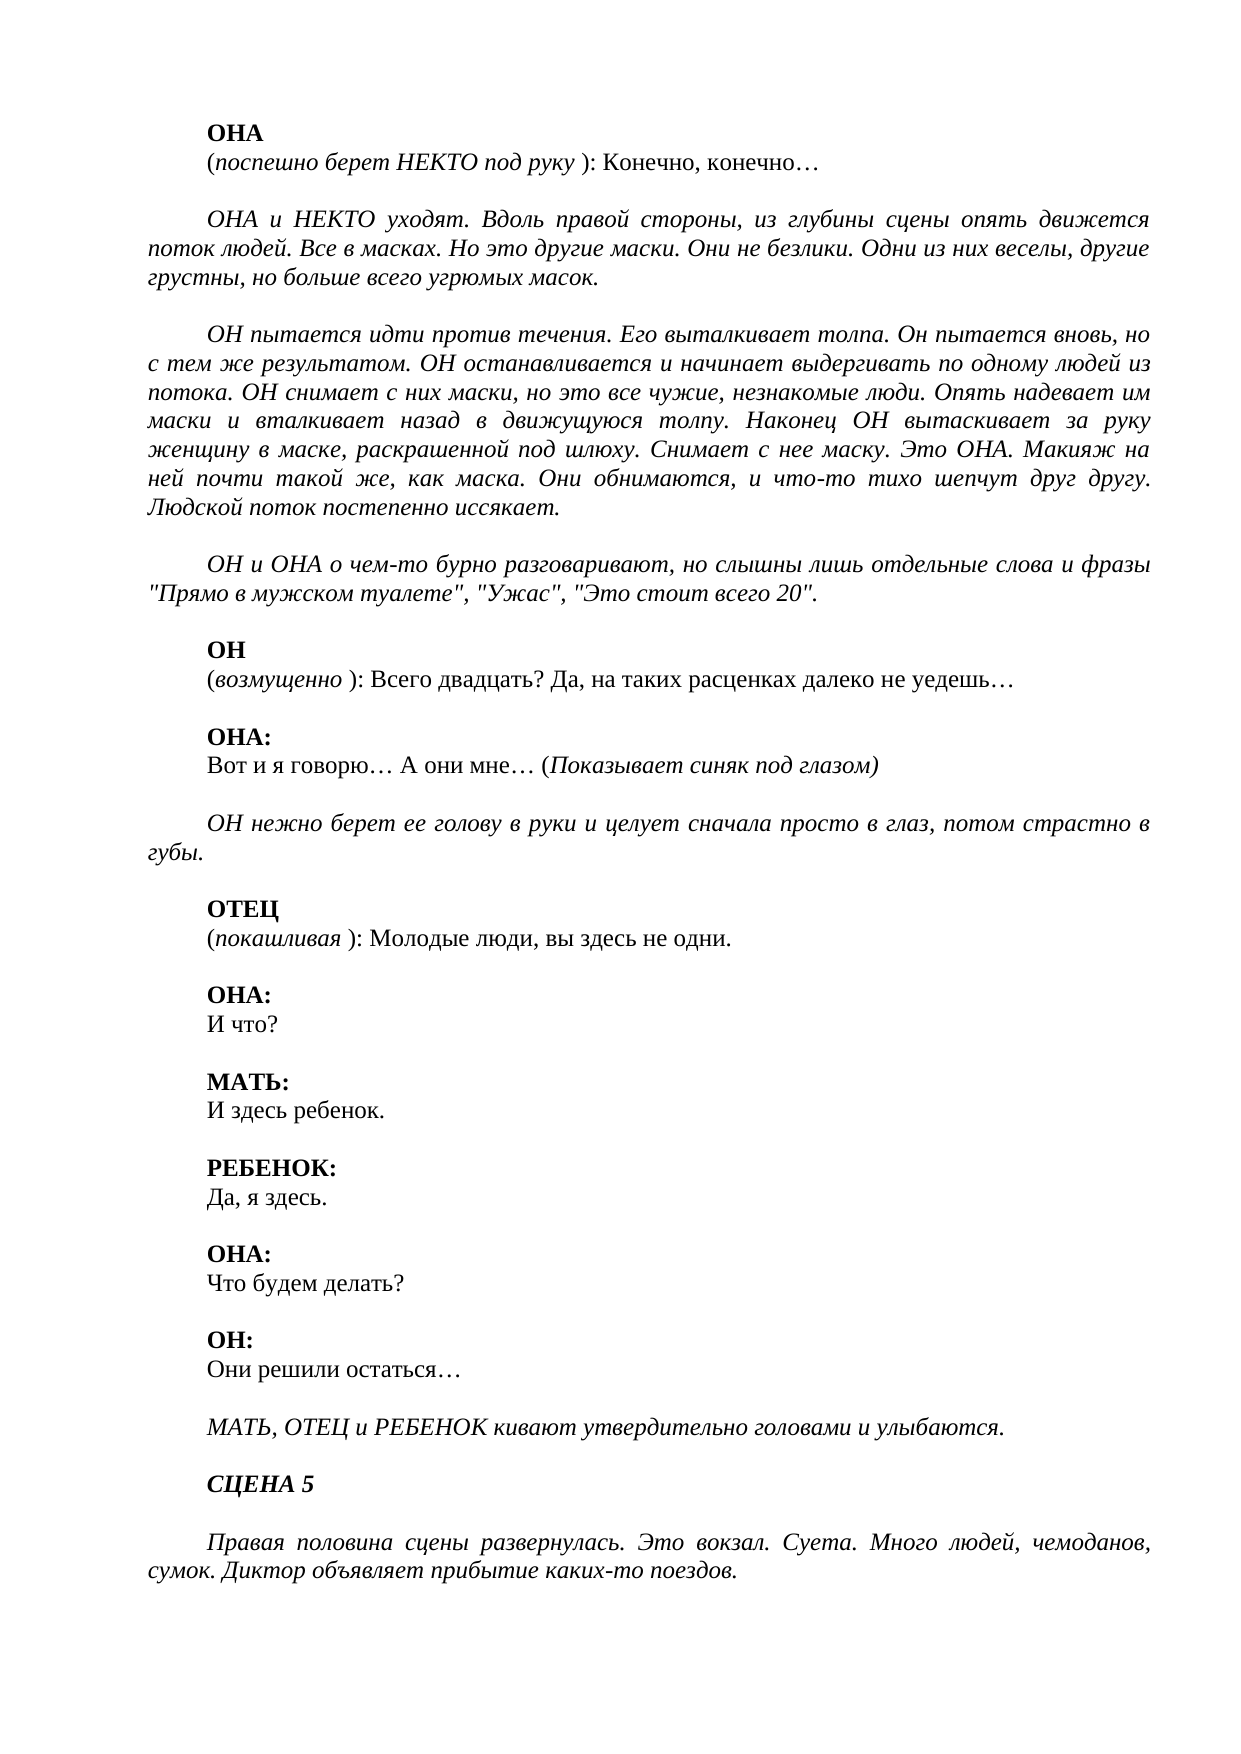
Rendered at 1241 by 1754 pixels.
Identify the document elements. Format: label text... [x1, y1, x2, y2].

text ОН пытается идти против течения. Его выталкивает толпа. Он пытается вновь, но с тем же результатом. ОН останавливается и начинает выдергивать по одному людей из потока. ОН снимает с них маски, но это все чужие, незнакомые люди. Опять надевает им маски и вталкивает назад в движущуюся толпу. Наконец ОН вытаскивает за руку женщину в маске, раскрашенной под шлюху. Снимает с нее маску. Это ОНА. Макияж на ней почти такой же, как маска. Они обнимаются, и что-то тихо шепчут друг другу. Людской поток постепенно иссякает. [148, 319, 1152, 521]
text (покашливая ): Молодые люди, вы здесь не одни. [148, 923, 1152, 952]
text ОН нежно берет ее голову в руки и целует сначала просто в глаз, потом страстно в губы. [148, 808, 1152, 866]
text (поспешно берет НЕКТО под руку ): Конечно, конечно… [148, 147, 1152, 176]
text ОНА [148, 118, 1152, 147]
text ОНА: [148, 1239, 1152, 1268]
text Правая половина сцены развернулась. Это вокзал. Суета. Много людей, чемоданов, сумок. Диктор объявляет прибытие каких-то поездов. [148, 1527, 1152, 1584]
text Что будем делать? [148, 1268, 1152, 1297]
text И что? [148, 1009, 1152, 1038]
text СЦЕНА 5 [148, 1469, 1152, 1498]
text ОН и ОНА о чем-то бурно разговаривают, но слышны лишь отдельные слова и фразы "Прямо в мужском туалете", "Ужас", "Это стоит всего 20". [148, 549, 1152, 607]
text Вот и я говорю… А они мне… (Показывает синяк под глазом) [148, 751, 1152, 779]
text МАТЬ, ОТЕЦ и РЕБЕНОК кивают утвердительно головами и улыбаются. [148, 1412, 1152, 1441]
text ОН: [148, 1326, 1152, 1354]
text РЕБЕНОК: [148, 1153, 1152, 1182]
text Да, я здесь. [148, 1182, 1152, 1211]
text ОТЕЦ [148, 894, 1152, 923]
text ОНА: [148, 981, 1152, 1009]
text Они решили остаться… [148, 1354, 1152, 1383]
text МАТЬ: [148, 1067, 1152, 1096]
text ОН [148, 636, 1152, 664]
text И здесь ребенок. [148, 1096, 1152, 1124]
text (возмущенно ): Всего двадцать? Да, на таких расценках далеко не уедешь… [148, 664, 1152, 693]
text ОНА и НЕКТО уходят. Вдоль правой стороны, из глубины сцены опять движется поток людей. Все в масках. Но это другие маски. Они не безлики. Одни из них веселы, другие грустны, но больше всего угрюмых масок. [148, 204, 1152, 291]
text ОНА: [148, 722, 1152, 751]
